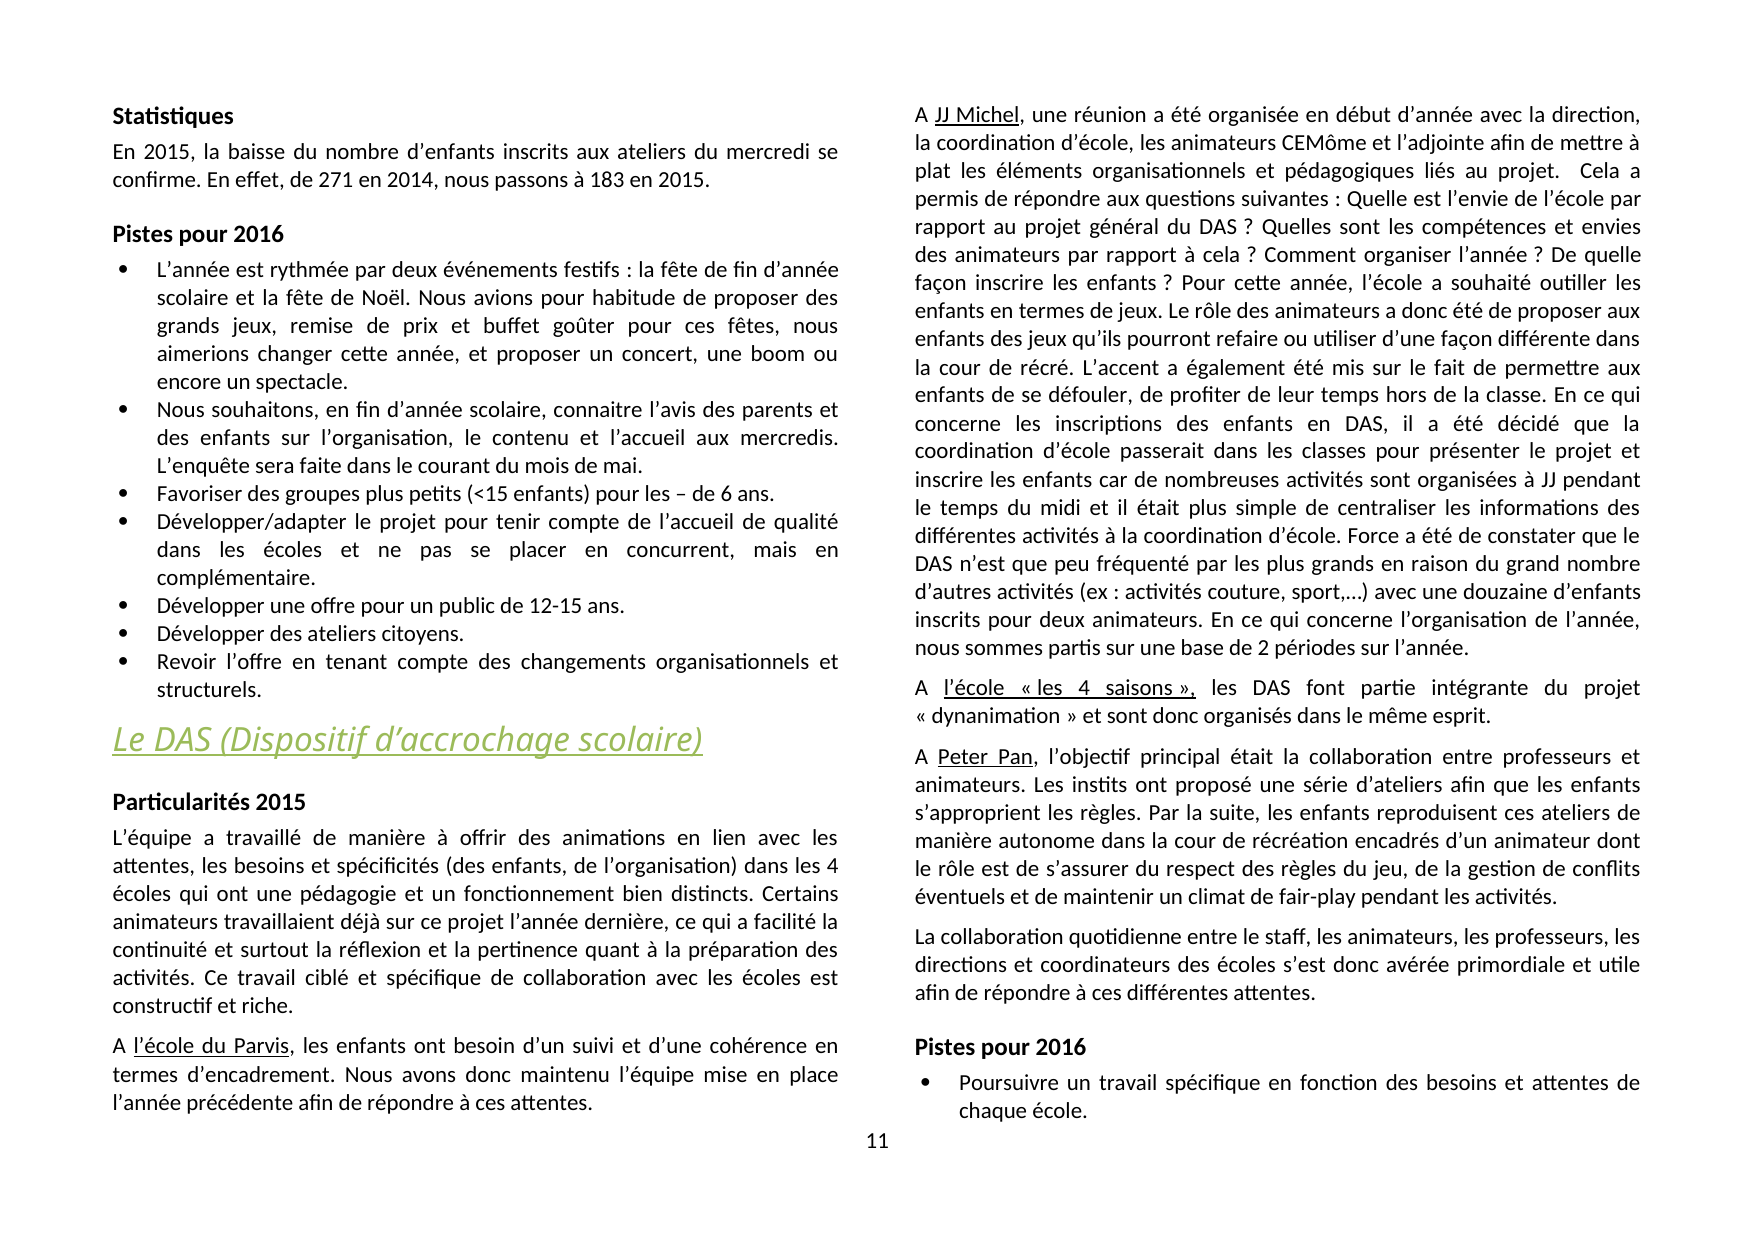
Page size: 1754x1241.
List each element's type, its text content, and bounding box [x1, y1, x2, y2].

list Développer/adapter le projet pour tenir compte de l’accueil de qualité dans les écoles et ne pas se placer en concurrent, mais en complémentaire. [119, 507, 839, 591]
text A Peter Pan, l’objectif principal était la collaboration entre professeurs et animateurs. Les instits ont proposé une série d’ateliers afin que les enfants s’approprient les règles. Par la suite, les enfants reproduisent ces ateliers de manière autonome dans la cour de récréation encadrés d’un animateur dont le rôle est de s’assurer du respect des règles du jeu, de la gestion de conflits éventuels et de maintenir un climat de fair-play pendant les activités. [914, 742, 1642, 910]
text A l’école « les 4 saisons », les DAS font partie intégrante du projet « dynanimation » et sont donc organisés dans le même esprit. [914, 673, 1642, 729]
text La collaboration quotidienne entre le staff, les animateurs, les professeurs, les directions et coordinateurs des écoles s’est donc avérée primordiale et utile afin de répondre à ces différentes attentes. [914, 922, 1642, 1007]
list Nous souhaitons, en fin d’année scolaire, connaitre l’avis des parents et des enfants sur l’organisation, le contenu et l’accueil aux mercredis. L’enquête sera faite dans le courant du mois de mai. [119, 395, 839, 479]
subtitle Particularités 2015 [112, 786, 839, 817]
subtitle Statistiques [112, 100, 839, 131]
list Revoir l’offre en tenant compte des changements organisationnels et structurels. [119, 647, 839, 703]
text En 2015, la baisse du nombre d’enfants inscrits aux ateliers du mercredi se confirme. En effet, de 271 en 2014, nous passons à 183 en 2015. [112, 137, 839, 193]
list Favoriser des groupes plus petits (<15 enfants) pour les – de 6 ans. [119, 479, 839, 507]
subtitle Pistes pour 2016 [112, 218, 839, 249]
subtitle Pistes pour 2016 [914, 1032, 1642, 1062]
text A JJ Michel, une réunion a été organisée en début d’année avec la direction, la coordination d’école, les animateurs CEMôme et l’adjointe afin de mettre à plat les éléments organisationnels et pédagogiques liés au projet. Cela a permis de répondre aux questions suivantes : Quelle est l’envie de l’école par rapport au projet général du DAS ? Quelles sont les compétences et envies des animateurs par rapport à cela ? Comment organiser l’année ? De quelle façon inscrire les enfants ? Pour cette année, l’école a souhaité outiller les enfants en termes de jeux. Le rôle des animateurs a donc été de proposer aux enfants des jeux qu’ils pourront refaire ou utiliser d’une façon différente dans la cour de récré. L’accent a également été mis sur le fait de permettre aux enfants de se défouler, de profiter de leur temps hors de la classe. En ce qui concerne les inscriptions des enfants en DAS, il a été décidé que la coordination d’école passerait dans les classes pour présenter le projet et inscrire les enfants car de nombreuses activités sont organisées à JJ pendant le temps du midi et il était plus simple de centraliser les informations des différentes activités à la coordination d’école. Force a été de constater que le DAS n’est que peu fréquenté par les plus grands en raison du grand nombre d’autres activités (ex : activités couture, sport,…) avec une douzaine d’enfants inscrits pour deux animateurs. En ce qui concerne l’organisation de l’année, nous sommes partis sur une base de 2 périodes sur l’année. [914, 100, 1642, 661]
list Poursuivre un travail spécifique en fonction des besoins et attentes de chaque école. [921, 1068, 1642, 1124]
subtitle Le DAS (Dispositif d’accrochage scolaire) [112, 716, 839, 761]
list Développer une offre pour un public de 12-15 ans. [119, 591, 839, 619]
text L’équipe a travaillé de manière à offrir des animations en lien avec les attentes, les besoins et spécificités (des enfants, de l’organisation) dans les 4 écoles qui ont une pédagogie et un fonctionnement bien distincts. Certains animateurs travaillaient déjà sur ce projet l’année dernière, ce qui a facilité la continuité et surtout la réflexion et la pertinence quant à la préparation des activités. Ce travail ciblé et spécifique de collaboration avec les écoles est constructif et riche. [112, 823, 839, 1019]
text A l’école du Parvis, les enfants ont besoin d’un suivi et d’une cohérence en termes d’encadrement. Nous avons donc maintenu l’équipe mise en place l’année précédente afin de répondre à ces attentes. [112, 1032, 839, 1116]
list Développer des ateliers citoyens. [119, 619, 839, 647]
list L’année est rythmée par deux événements festifs : la fête de fin d’année scolaire et la fête de Noël. Nous avions pour habitude de proposer des grands jeux, remise de prix et buffet goûter pour ces fêtes, nous aimerions changer cette année, et proposer un concert, une boom ou encore un spectacle. [119, 255, 839, 395]
